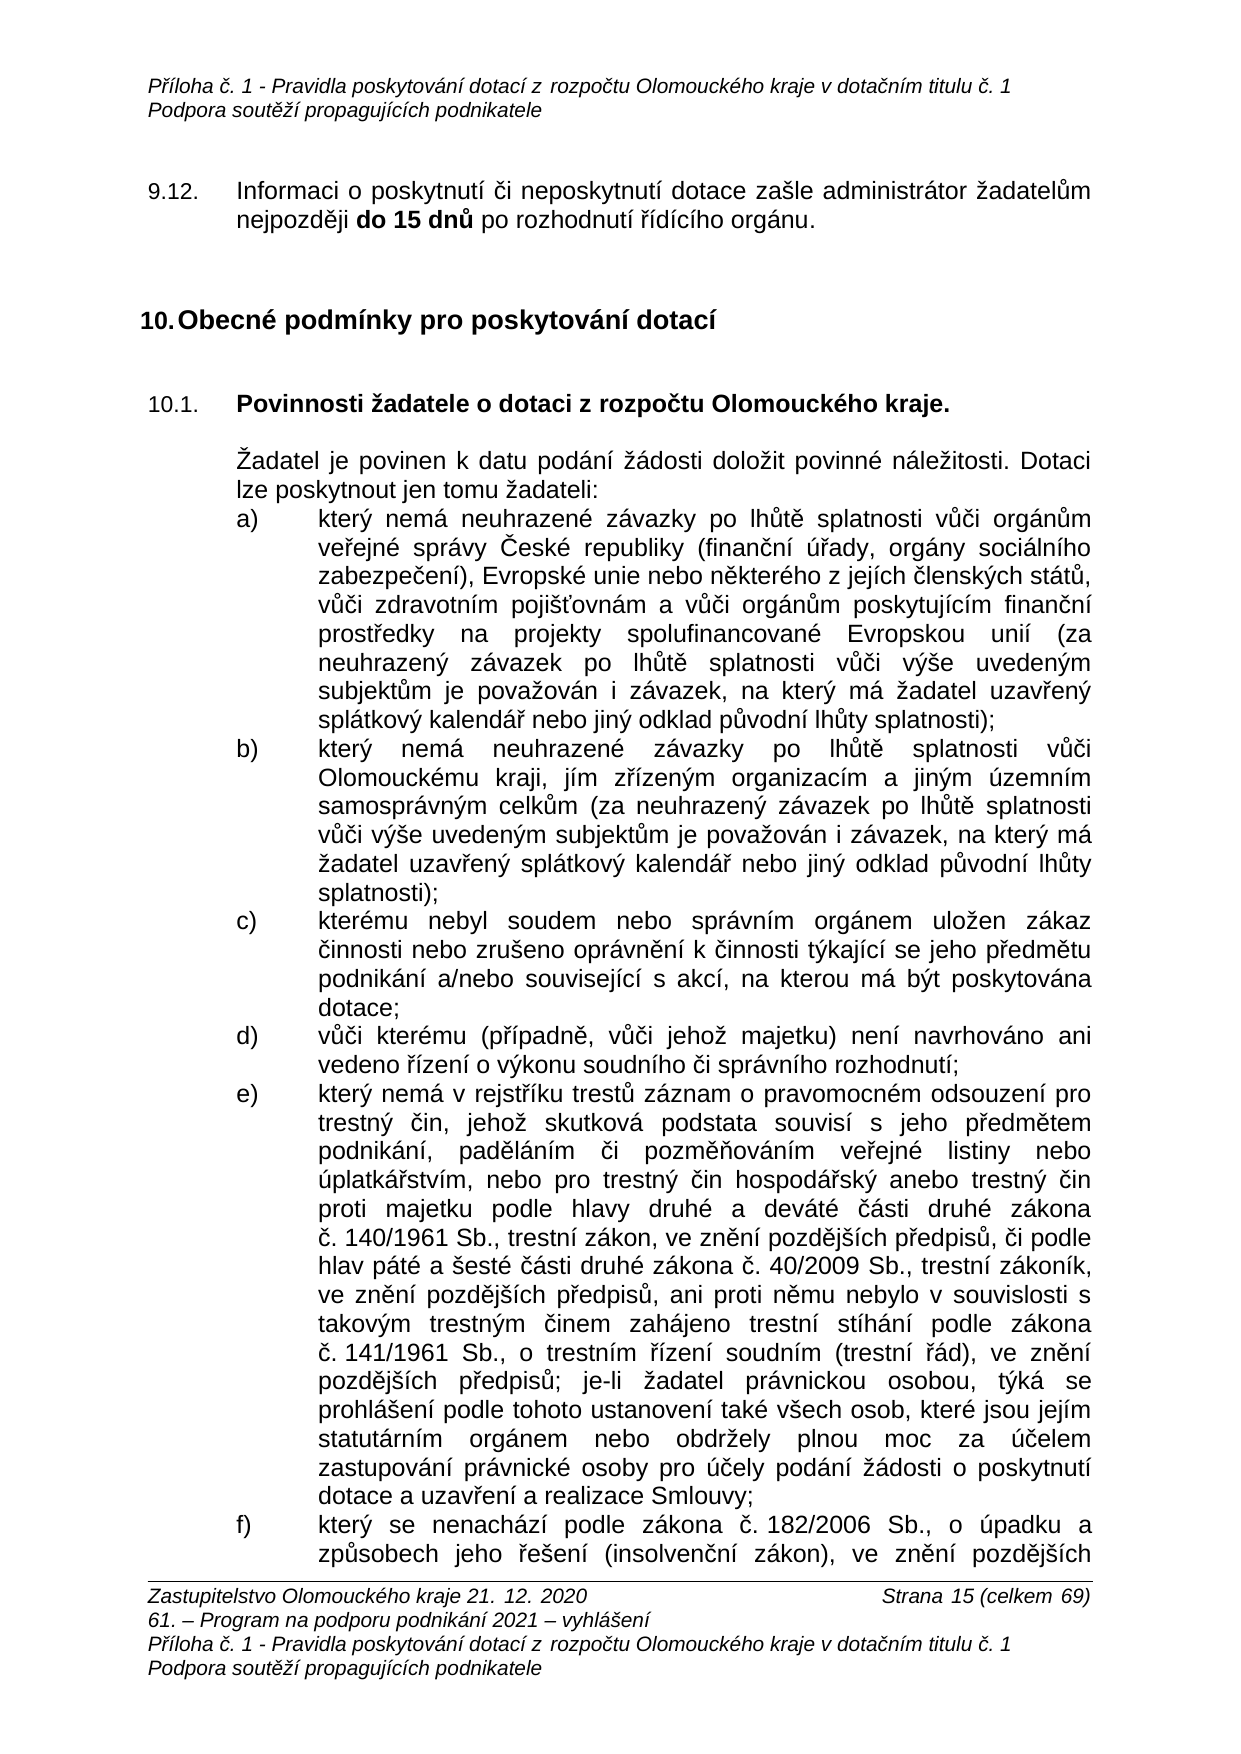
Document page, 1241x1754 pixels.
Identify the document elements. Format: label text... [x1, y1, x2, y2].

list Informaci o poskytnutí či neposkytnutí dotace zašle administrátor žadatelům nejpozději do 15 dnů po rozhodnutí řídícího orgánu. [148, 176, 1093, 234]
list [236, 1510, 1093, 1568]
list kterému nebyl soudem nebo správním orgánem uložen zákaz činnosti nebo zrušeno oprávnění k činnosti týkající se jeho předmětu podnikání a/nebo související s akcí, na kterou má být poskytována dotace; [236, 906, 1093, 1021]
list který nemá v rejstříku trestů záznam o pravomocném odsouzení pro trestný čin, jehož skutková podstata souvisí s jeho předmětem podnikání, paděláním či pozměňováním veřejné listiny nebo úplatkářstvím, nebo pro trestný čin hospodářský anebo trestný čin proti majetku podle hlavy druhé a deváté části druhé zákona č. 140/1961 Sb., trestní zákon, ve znění pozdějších předpisů, či podle hlav páté a šesté části druhé zákona č. 40/2009 Sb., trestní zákoník, ve znění pozdějších předpisů, ani proti němu nebylo v souvislosti s takovým trestným činem zahájeno trestní stíhání podle zákona č. 141/1961 Sb., o trestním řízení soudním (trestní řád), ve znění pozdějších předpisů; je-li žadatel právnickou osobou, týká se prohlášení podle tohoto ustanovení také všech osob, které jsou jejím statutárním orgánem nebo obdržely plnou moc za účelem zastupování právnické osoby pro účely podání žádosti o poskytnutí dotace a uzavření a realizace Smlouvy; [236, 1079, 1093, 1510]
list který nemá neuhrazené závazky po lhůtě splatnosti vůči orgánům veřejné správy České republiky (finanční úřady, orgány sociálního zabezpečení), Evropské unie nebo některého z jejích členských států, vůči zdravotním pojišťovnám a vůči orgánům poskytujícím finanční prostředky na projekty spolufinancované Evropskou unií (za neuhrazený závazek po lhůtě splatnosti vůči výše uvedeným subjektům je považován i závazek, na který má žadatel uzavřený splátkový kalendář nebo jiný odklad původní lhůty splatnosti); [236, 504, 1093, 734]
list Povinnosti žadatele o dotaci z rozpočtu Olomouckého kraje. [148, 389, 1093, 418]
list Obecné podmínky pro poskytování dotací [140, 304, 1093, 335]
list vůči kterému (případně, vůči jehož majetku) není navrhováno ani vedeno řízení o výkonu soudního či správního rozhodnutí; [236, 1021, 1093, 1079]
list který nemá neuhrazené závazky po lhůtě splatnosti vůči Olomouckému kraji, jím zřízeným organizacím a jiným územním samosprávným celkům (za neuhrazený závazek po lhůtě splatnosti vůči výše uvedeným subjektům je považován i závazek, na který má žadatel uzavřený splátkový kalendář nebo jiný odklad původní lhůty splatnosti); [236, 734, 1093, 906]
text Žadatel je povinen k datu podání žádosti doložit povinné náležitosti. Dotaci lze poskytnout jen tomu žadateli: [236, 446, 1093, 504]
